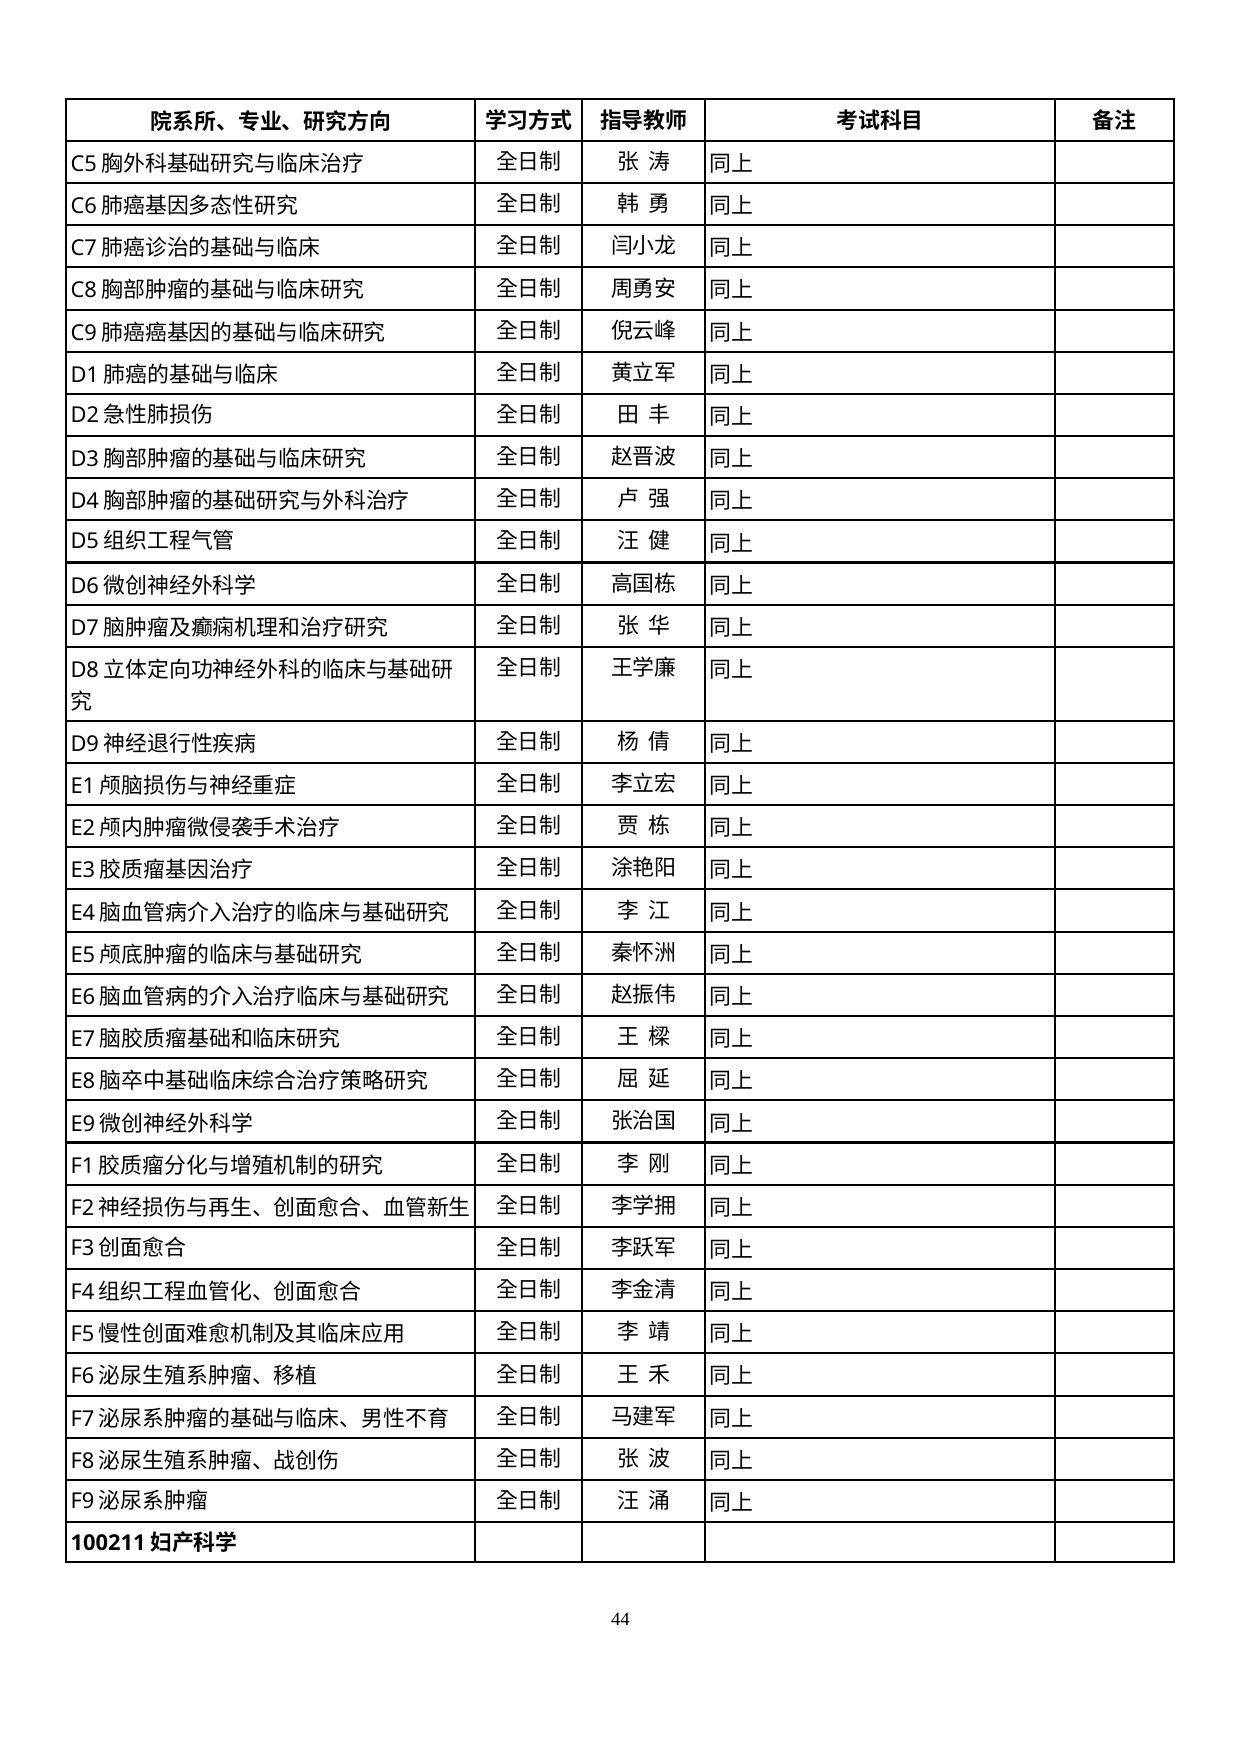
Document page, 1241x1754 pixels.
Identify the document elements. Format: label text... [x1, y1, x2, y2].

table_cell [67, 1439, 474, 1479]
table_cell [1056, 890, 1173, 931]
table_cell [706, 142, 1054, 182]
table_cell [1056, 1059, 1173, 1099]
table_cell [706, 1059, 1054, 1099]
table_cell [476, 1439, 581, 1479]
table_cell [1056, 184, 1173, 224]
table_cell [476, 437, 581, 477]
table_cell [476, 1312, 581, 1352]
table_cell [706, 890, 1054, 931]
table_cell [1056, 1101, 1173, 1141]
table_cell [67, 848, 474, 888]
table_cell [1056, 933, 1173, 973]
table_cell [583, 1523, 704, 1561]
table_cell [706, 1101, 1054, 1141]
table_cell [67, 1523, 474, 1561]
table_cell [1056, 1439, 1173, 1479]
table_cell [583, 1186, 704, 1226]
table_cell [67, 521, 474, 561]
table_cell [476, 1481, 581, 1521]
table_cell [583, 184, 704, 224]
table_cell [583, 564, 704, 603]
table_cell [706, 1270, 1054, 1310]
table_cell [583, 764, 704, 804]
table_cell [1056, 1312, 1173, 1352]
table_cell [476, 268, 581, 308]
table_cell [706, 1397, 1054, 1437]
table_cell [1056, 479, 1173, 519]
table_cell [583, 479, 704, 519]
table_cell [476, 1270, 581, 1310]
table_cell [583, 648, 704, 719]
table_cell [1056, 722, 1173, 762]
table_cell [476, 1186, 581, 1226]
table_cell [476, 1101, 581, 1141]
table_header 考试科目 [706, 100, 1054, 140]
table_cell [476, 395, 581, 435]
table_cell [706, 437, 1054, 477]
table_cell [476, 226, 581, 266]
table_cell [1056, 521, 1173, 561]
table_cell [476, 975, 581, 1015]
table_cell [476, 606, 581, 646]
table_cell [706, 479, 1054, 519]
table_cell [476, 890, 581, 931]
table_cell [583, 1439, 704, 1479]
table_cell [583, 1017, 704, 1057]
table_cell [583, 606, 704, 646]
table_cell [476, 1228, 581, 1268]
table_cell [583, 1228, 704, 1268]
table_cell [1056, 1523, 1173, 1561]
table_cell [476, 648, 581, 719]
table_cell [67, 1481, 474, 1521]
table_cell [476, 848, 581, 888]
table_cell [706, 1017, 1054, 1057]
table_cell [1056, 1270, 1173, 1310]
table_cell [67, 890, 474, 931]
table_header 院系所、专业、研究方向 [67, 100, 474, 140]
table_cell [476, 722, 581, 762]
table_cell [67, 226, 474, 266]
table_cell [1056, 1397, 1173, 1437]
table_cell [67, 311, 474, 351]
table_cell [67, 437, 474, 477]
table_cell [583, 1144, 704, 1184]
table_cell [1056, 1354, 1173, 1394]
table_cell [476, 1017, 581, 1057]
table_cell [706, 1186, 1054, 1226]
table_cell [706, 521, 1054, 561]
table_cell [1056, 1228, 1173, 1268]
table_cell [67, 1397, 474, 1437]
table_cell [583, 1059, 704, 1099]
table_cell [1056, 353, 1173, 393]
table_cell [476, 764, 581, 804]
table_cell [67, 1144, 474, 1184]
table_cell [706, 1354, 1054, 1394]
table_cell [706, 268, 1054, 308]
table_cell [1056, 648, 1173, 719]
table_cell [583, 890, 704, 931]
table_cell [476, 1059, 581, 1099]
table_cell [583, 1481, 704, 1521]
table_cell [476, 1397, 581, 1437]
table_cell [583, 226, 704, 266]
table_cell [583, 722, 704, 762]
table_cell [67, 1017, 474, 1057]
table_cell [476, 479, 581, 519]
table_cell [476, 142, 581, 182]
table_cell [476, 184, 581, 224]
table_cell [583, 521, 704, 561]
table_header 学习方式 [476, 100, 581, 140]
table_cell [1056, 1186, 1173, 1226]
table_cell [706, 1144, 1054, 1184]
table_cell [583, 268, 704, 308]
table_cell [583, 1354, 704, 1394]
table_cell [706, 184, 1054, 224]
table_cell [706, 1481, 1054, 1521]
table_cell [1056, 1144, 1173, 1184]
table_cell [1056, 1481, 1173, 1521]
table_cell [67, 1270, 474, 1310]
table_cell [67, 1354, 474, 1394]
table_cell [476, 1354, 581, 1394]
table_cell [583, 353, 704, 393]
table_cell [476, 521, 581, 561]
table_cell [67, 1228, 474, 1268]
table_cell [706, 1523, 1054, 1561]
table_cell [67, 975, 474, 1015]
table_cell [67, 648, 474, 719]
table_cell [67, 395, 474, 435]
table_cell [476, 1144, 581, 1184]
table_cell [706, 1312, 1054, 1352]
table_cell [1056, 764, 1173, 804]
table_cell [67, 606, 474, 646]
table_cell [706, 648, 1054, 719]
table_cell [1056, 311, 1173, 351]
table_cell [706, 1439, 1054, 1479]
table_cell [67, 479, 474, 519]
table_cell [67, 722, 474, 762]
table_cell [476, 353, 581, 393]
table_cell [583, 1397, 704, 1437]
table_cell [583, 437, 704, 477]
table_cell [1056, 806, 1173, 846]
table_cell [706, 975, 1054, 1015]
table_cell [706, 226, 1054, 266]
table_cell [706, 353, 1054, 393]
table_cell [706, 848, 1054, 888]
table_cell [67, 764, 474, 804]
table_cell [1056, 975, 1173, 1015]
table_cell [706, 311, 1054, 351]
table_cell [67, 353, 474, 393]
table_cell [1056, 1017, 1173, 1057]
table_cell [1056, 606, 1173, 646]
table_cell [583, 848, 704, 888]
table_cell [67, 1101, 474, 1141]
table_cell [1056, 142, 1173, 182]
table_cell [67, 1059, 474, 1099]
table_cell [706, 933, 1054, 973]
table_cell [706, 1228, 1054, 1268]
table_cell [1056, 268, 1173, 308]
table_header 备注 [1056, 100, 1173, 140]
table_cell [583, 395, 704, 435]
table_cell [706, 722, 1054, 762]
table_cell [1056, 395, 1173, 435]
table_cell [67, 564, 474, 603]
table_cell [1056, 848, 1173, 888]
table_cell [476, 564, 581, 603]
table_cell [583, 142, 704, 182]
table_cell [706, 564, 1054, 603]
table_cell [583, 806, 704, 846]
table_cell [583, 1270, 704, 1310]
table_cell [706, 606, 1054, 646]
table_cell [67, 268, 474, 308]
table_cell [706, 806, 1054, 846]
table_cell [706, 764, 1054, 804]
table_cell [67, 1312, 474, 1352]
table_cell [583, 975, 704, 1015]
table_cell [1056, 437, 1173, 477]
table_header 指导教师 [583, 100, 704, 140]
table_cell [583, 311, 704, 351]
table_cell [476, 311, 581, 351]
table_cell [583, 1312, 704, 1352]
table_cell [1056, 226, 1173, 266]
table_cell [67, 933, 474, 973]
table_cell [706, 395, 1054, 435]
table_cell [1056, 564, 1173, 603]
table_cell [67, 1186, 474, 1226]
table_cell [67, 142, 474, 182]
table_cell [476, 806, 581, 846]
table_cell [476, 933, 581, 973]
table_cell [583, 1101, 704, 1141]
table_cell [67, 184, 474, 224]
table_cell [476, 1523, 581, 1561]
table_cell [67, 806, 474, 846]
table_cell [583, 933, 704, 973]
